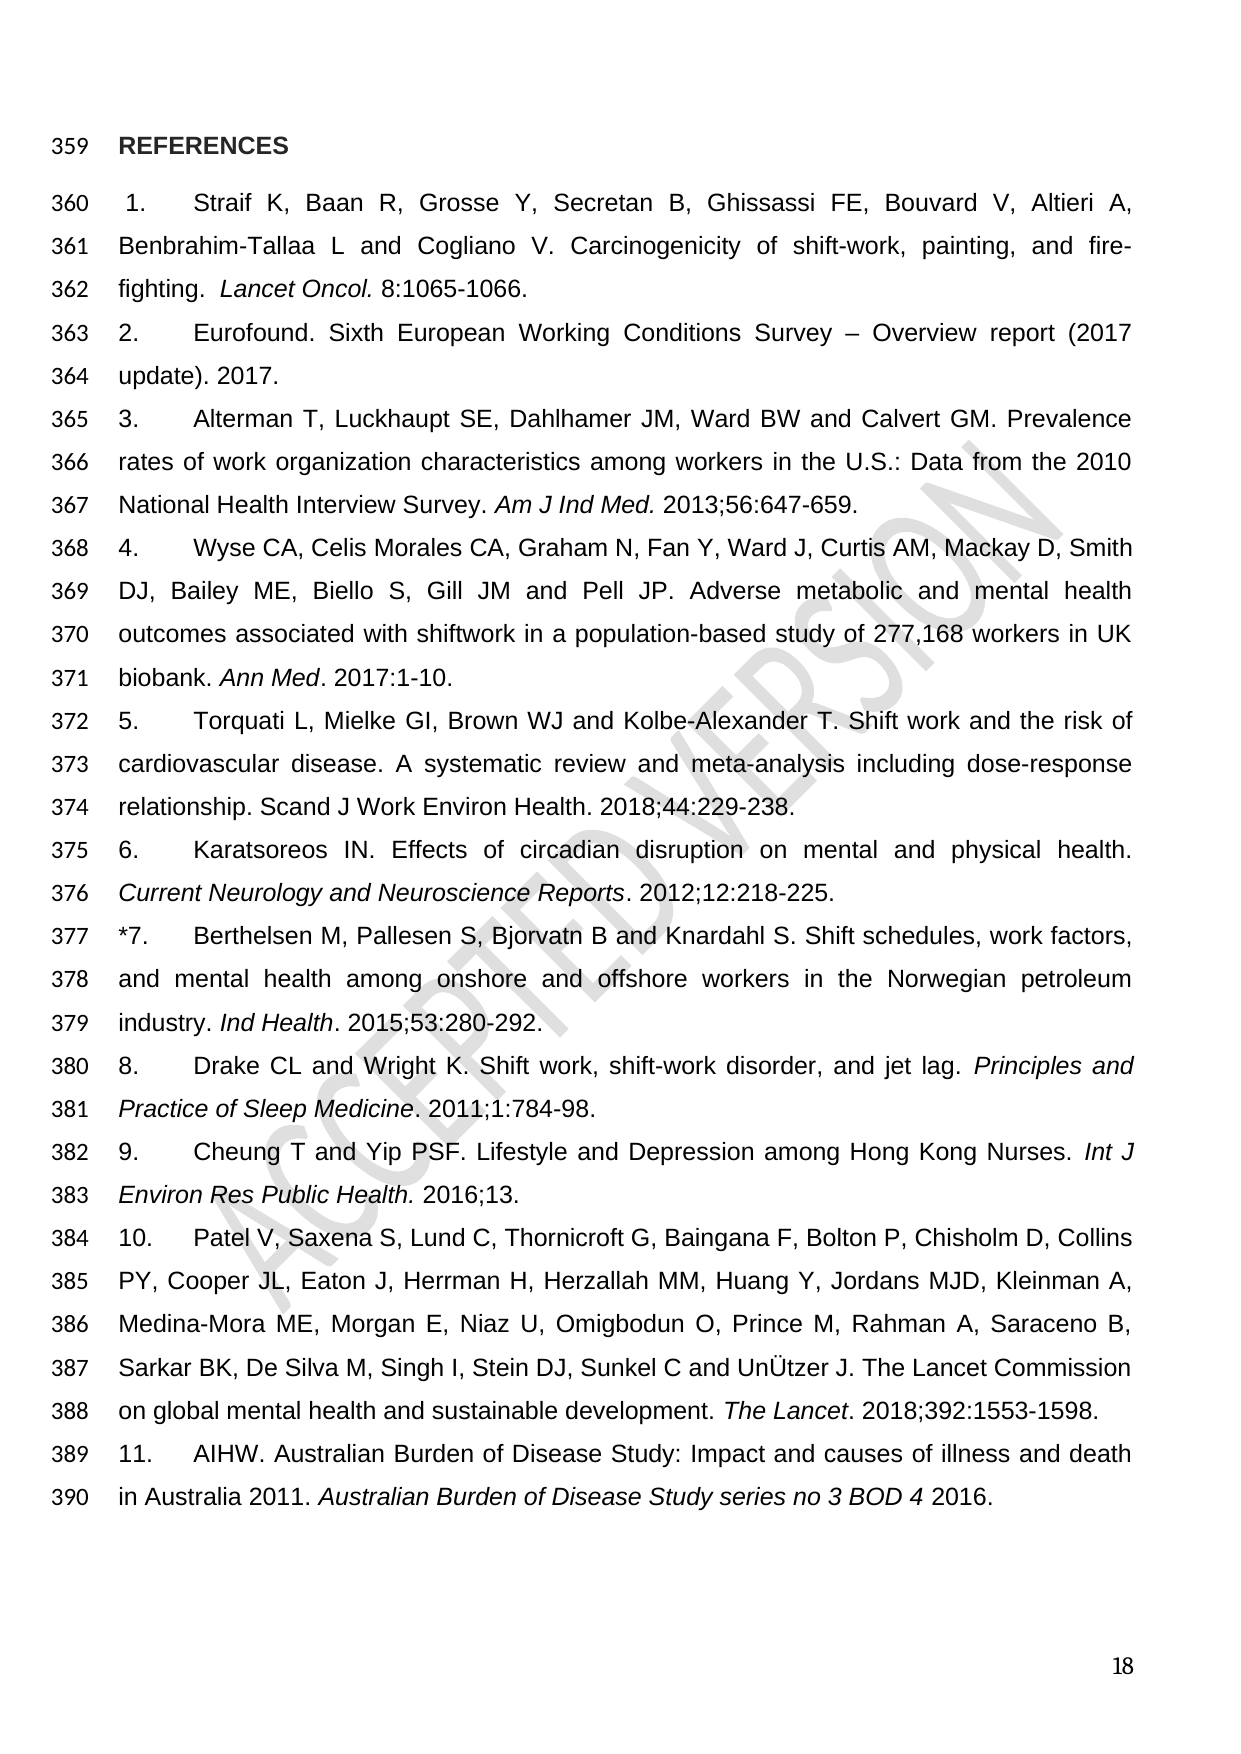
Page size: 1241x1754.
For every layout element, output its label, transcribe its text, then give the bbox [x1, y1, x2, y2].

text 2. Eurofound. Sixth European Working Conditions Survey – Overview report (2017 update). 2017. [118, 317, 1134, 389]
text 1. Straif K, Baan R, Grosse Y, Secretan B, Ghissassi FE, Bouvard V, Altieri A, Benbrahim-Tallaa L and Cogliano V. Carcinogenicity of shift-work, painting, and fire-fighting. Lancet Oncol. 8:1065-1066. [118, 188, 1134, 303]
text 6. Karatsoreos IN. Effects of circadian disruption on mental and physical health. Current Neurology and Neuroscience Reports. 2012;12:218-225. [118, 835, 1134, 907]
text 3. Alterman T, Luckhaupt SE, Dahlhamer JM, Ward BW and Calvert GM. Prevalence rates of work organization characteristics among workers in the U.S.: Data from the 2010 National Health Interview Survey. Am J Ind Med. 2013;56:647-659. [118, 404, 1134, 519]
text *7. Berthelsen M, Pallesen S, Bjorvatn B and Knardahl S. Shift schedules, work factors, and mental health among onshore and offshore workers in the Norwegian petroleum industry. Ind Health. 2015;53:280-292. [118, 921, 1134, 1036]
text 10. Patel V, Saxena S, Lund C, Thornicroft G, Baingana F, Bolton P, Chisholm D, Collins PY, Cooper JL, Eaton J, Herrman H, Herzallah MM, Huang Y, Jordans MJD, Kleinman A, Medina-Mora ME, Morgan E, Niaz U, Omigbodun O, Prince M, Rahman A, Saraceno B, Sarkar BK, De Silva M, Singh I, Stein DJ, Sunkel C and UnÜtzer J. The Lancet Commission on global mental health and sustainable development. The Lancet. 2018;392:1553-1598. [118, 1223, 1134, 1424]
text 11. AIHW. Australian Burden of Disease Study: Impact and causes of illness and death in Australia 2011. Australian Burden of Disease Study series no 3 BOD 4 2016. [118, 1439, 1134, 1511]
text REFERENCES [118, 131, 1134, 159]
text 8. Drake CL and Wright K. Shift work, shift-work disorder, and jet lag. Principles and Practice of Sleep Medicine. 2011;1:784-98. [118, 1051, 1134, 1122]
text 4. Wyse CA, Celis Morales CA, Graham N, Fan Y, Ward J, Curtis AM, Mackay D, Smith DJ, Bailey ME, Biello S, Gill JM and Pell JP. Adverse metabolic and mental health outcomes associated with shiftwork in a population-based study of 277,168 workers in UK biobank. Ann Med. 2017:1-10. [118, 533, 1134, 691]
text 9. Cheung T and Yip PSF. Lifestyle and Depression among Hong Kong Nurses. Int J Environ Res Public Health. 2016;13. [118, 1137, 1134, 1209]
text 5. Torquati L, Mielke GI, Brown WJ and Kolbe-Alexander T. Shift work and the risk of cardiovascular disease. A systematic review and meta-analysis including dose-response relationship. Scand J Work Environ Health. 2018;44:229-238. [118, 706, 1134, 821]
